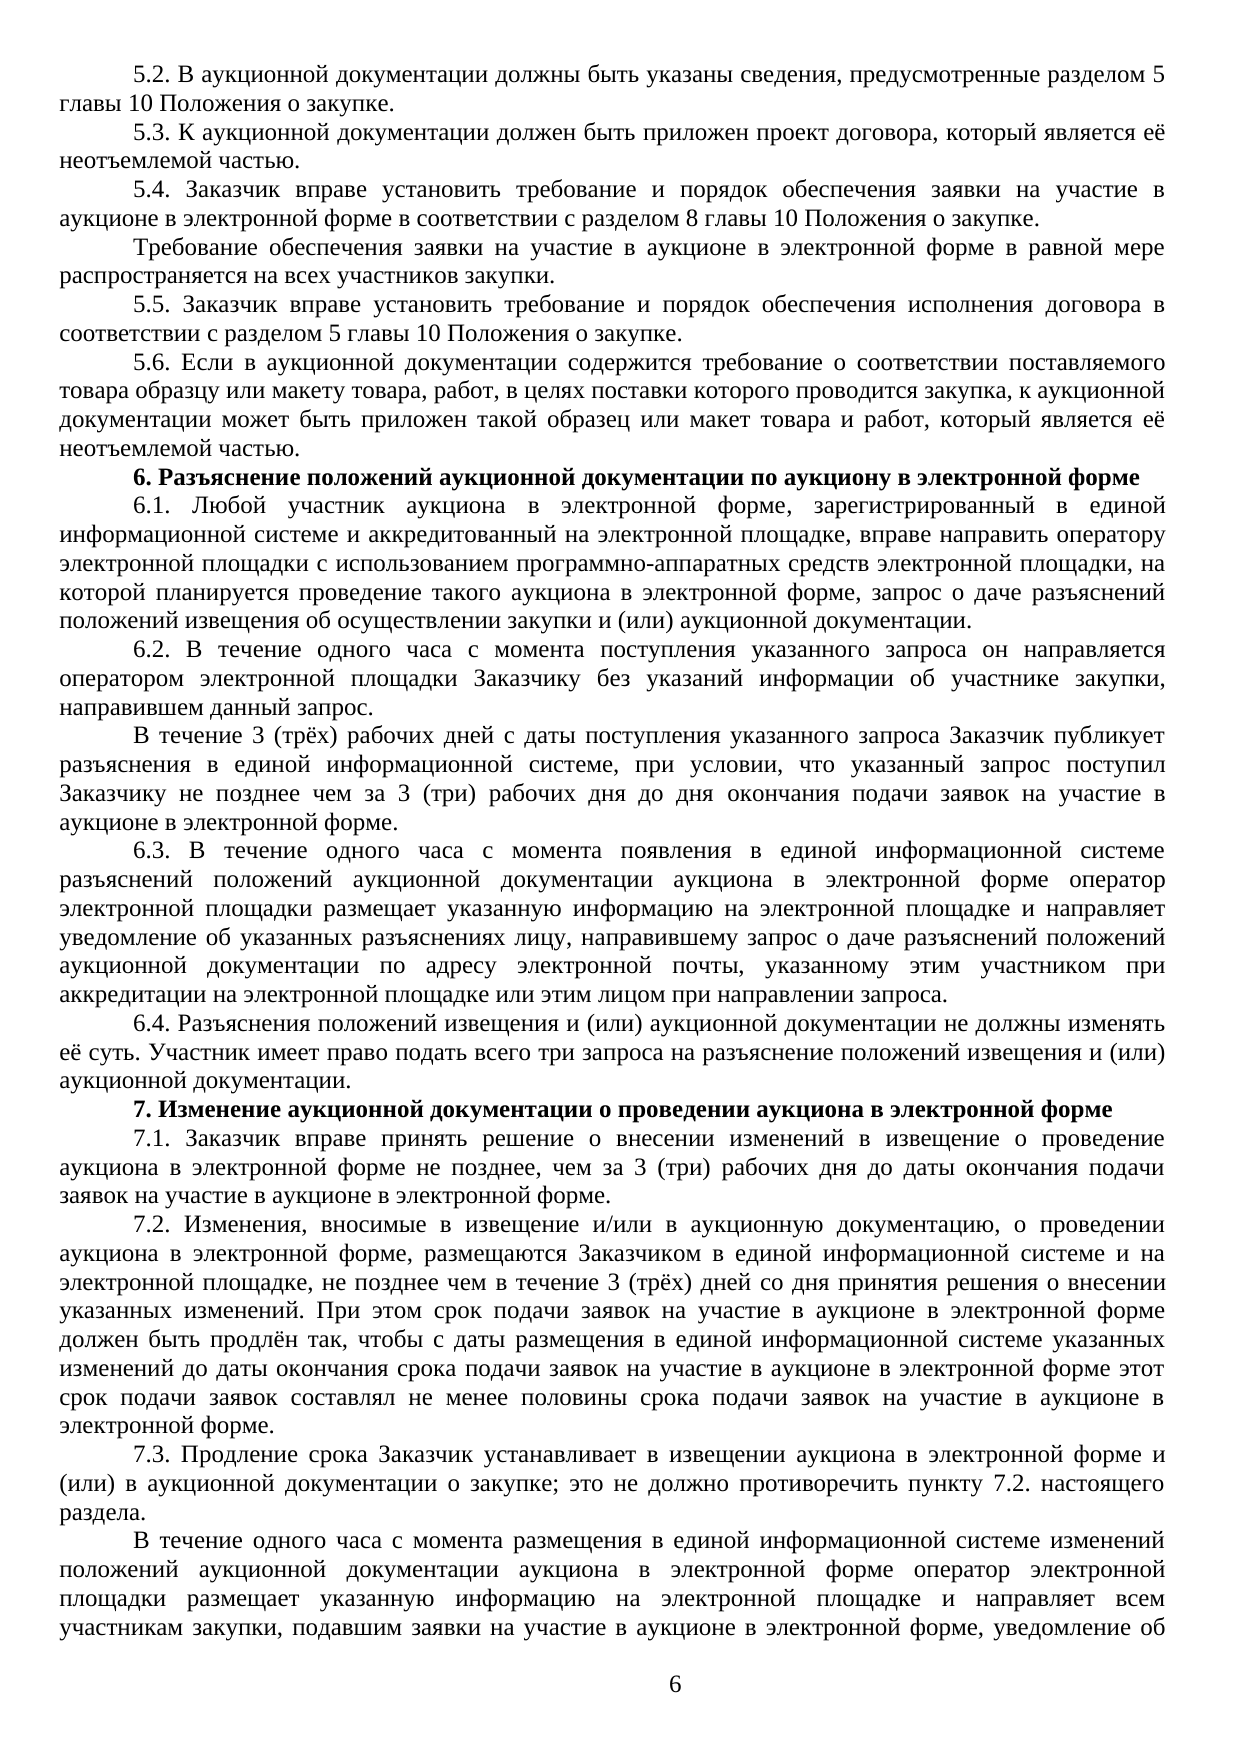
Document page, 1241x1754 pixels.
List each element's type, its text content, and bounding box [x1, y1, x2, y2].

text 5.3. К аукционной документации должен быть приложен проект договора, который является её неотъемлемой частью. [59, 117, 1166, 174]
text 6.1. Любой участник аукциона в электронной форме, зарегистрированный в единой информационной системе и аккредитованный на электронной площадке, вправе направить оператору электронной площадки с использованием программно-аппаратных средств электронной площадки, на которой планируется проведение такого аукциона в электронной форме, запрос о даче разъяснений положений извещения об осуществлении закупки и (или) аукционной документации. [59, 490, 1166, 634]
text В течение 3 (трёх) рабочих дней с даты поступления указанного запроса Заказчик публикует разъяснения в единой информационной системе, при условии, что указанный запрос поступил Заказчику не позднее чем за 3 (три) рабочих дня до дня окончания подачи заявок на участие в аукционе в электронной форме. [59, 720, 1166, 835]
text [59, 1525, 1166, 1640]
text 7. Изменение аукционной документации о проведении аукциона в электронной форме [59, 1094, 1166, 1123]
text 7.2. Изменения, вносимые в извещение и/или в аукционную документацию, о проведении аукциона в электронной форме, размещаются Заказчиком в единой информационной системе и на электронной площадке, не позднее чем в течение 3 (трёх) дней со дня принятия решения о внесении указанных изменений. При этом срок подачи заявок на участие в аукционе в электронной форме должен быть продлён так, чтобы с даты размещения в единой информационной системе указанных изменений до даты окончания срока подачи заявок на участие в аукционе в электронной форме этот срок подачи заявок составлял не менее половины срока подачи заявок на участие в аукционе в электронной форме. [59, 1209, 1166, 1439]
text 5.6. Если в аукционной документации содержится требование о соответствии поставляемого товара образцу или макету товара, работ, в целях поставки которого проводится закупка, к аукционной документации может быть приложен такой образец или макет товара и работ, который является её неотъемлемой частью. [59, 347, 1166, 462]
text 6. Разъяснение положений аукционной документации по аукциону в электронной форме [59, 462, 1166, 490]
text 6.3. В течение одного часа с момента появления в единой информационной системе разъяснений положений аукционной документации аукциона в электронной форме оператор электронной площадки размещает указанную информацию на электронной площадке и направляет уведомление об указанных разъяснениях лицу, направившему запрос о даче разъяснений положений аукционной документации по адресу электронной почты, указанному этим участником при аккредитации на электронной площадке или этим лицом при направлении запроса. [59, 835, 1166, 1008]
text Требование обеспечения заявки на участие в аукционе в электронной форме в равной мере распространяется на всех участников закупки. [59, 232, 1166, 289]
text 7.1. Заказчик вправе принять решение о внесении изменений в извещение о проведение аукциона в электронной форме не позднее, чем за 3 (три) рабочих дня до даты окончания подачи заявок на участие в аукционе в электронной форме. [59, 1123, 1166, 1209]
text 5.2. В аукционной документации должны быть указаны сведения, предусмотренные разделом 5 главы 10 Положения о закупке. [59, 59, 1166, 117]
text 6.4. Разъяснения положений извещения и (или) аукционной документации не должны изменять её суть. Участник имеет право подать всего три запроса на разъяснение положений извещения и (или) аукционной документации. [59, 1008, 1166, 1094]
text 6.2. В течение одного часа с момента поступления указанного запроса он направляется оператором электронной площадки Заказчику без указаний информации об участнике закупки, направившем данный запрос. [59, 634, 1166, 720]
text 7.3. Продление срока Заказчик устанавливает в извещении аукциона в электронной форме и (или) в аукционной документации о закупке; это не должно противоречить пункту 7.2. настоящего раздела. [59, 1439, 1166, 1525]
text 5.4. Заказчик вправе установить требование и порядок обеспечения заявки на участие в аукционе в электронной форме в соответствии с разделом 8 главы 10 Положения о закупке. [59, 174, 1166, 232]
text 5.5. Заказчик вправе установить требование и порядок обеспечения исполнения договора в соответствии с разделом 5 главы 10 Положения о закупке. [59, 289, 1166, 347]
